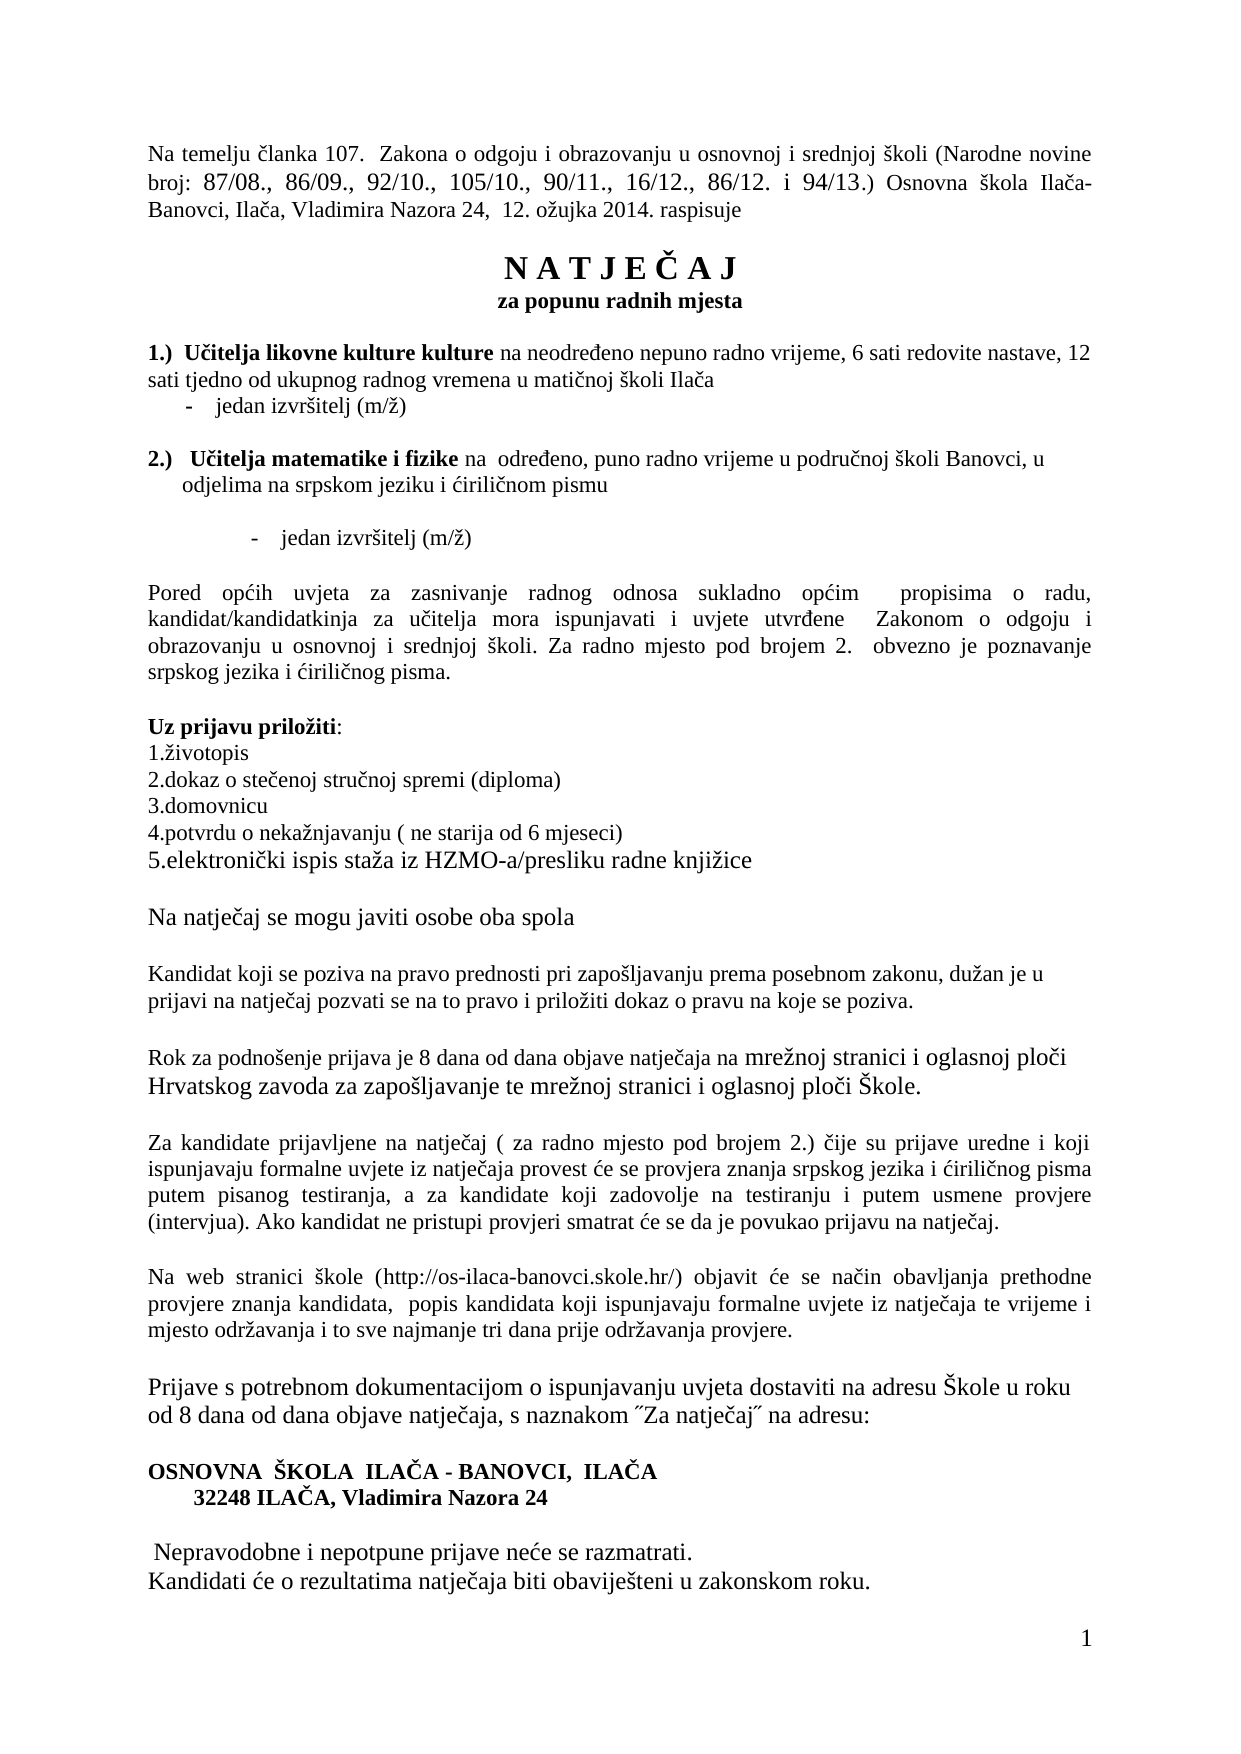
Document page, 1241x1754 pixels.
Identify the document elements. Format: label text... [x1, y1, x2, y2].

text 2.) Učitelja matematike i fizike na određeno, puno radno vrijeme u područnoj školi Banovci, u [148, 445, 1093, 471]
text Za kandidate prijavljene na natječaj ( za radno mjesto pod brojem 2.) čije su prijave uredne i koji ispunjavaju formalne uvjete iz natječaja provest će se provjera znanja srpskog jezika i ćiriličnog pisma putem pisanog testiranja, a za kandidate koji zadovolje na testiranju i putem usmene provjere (intervjua). Ako kandidat ne pristupi provjeri smatrat će se da je povukao prijavu na natječaj. [148, 1129, 1093, 1234]
text Nepravodobne i nepotpune prijave neće se razmatrati. [148, 1537, 1093, 1566]
text - jedan izvršitelj (m/ž) [148, 524, 1093, 550]
text Na temelju članka 107. Zakona o odgoju i obrazovanju u osnovnoj i srednjoj školi (Narodne novine broj: 87/08., 86/09., 92/10., 105/10., 90/11., 16/12., 86/12. i 94/13.) Osnovna škola Ilača-Banovci, Ilača, Vladimira Nazora 24, 12. ožujka 2014. raspisuje [148, 141, 1093, 222]
text 1.) Učitelja likovne kulture kulture na neodređeno nepuno radno vrijeme, 6 sati redovite nastave, 12 sati tjedno od ukupnog radnog vremena u matičnoj školi Ilača [148, 339, 1093, 392]
text 1.životopis [148, 739, 1093, 766]
text 32248 ILAČA, Vladimira Nazora 24 [148, 1484, 1093, 1511]
text Prijave s potrebnom dokumentacijom o ispunjavanju uvjeta dostaviti na adresu Škole u roku od 8 dana od dana objave natječaja, s naznakom ˝Za natječaj˝ na adresu: [148, 1372, 1093, 1429]
text Uz prijavu priložiti: [148, 713, 1093, 739]
text Kandidat koji se poziva na pravo prednosti pri zapošljavanju prema posebnom zakonu, dužan je u prijavi na natječaj pozvati se na to pravo i priložiti dokaz o pravu na koje se poziva. [148, 960, 1093, 1013]
text 5.elektronički ispis staža iz HZMO-a/presliku radne knjižice [148, 845, 1093, 902]
text Rok za podnošenje prijava je 8 dana od dana objave natječaja na mrežnoj stranici i oglasnoj ploči Hrvatskog zavoda za zapošljavanje te mrežnoj stranici i oglasnoj ploči Škole. [148, 1042, 1093, 1100]
text OSNOVNA ŠKOLA ILAČA - BANOVCI, ILAČA [148, 1458, 1093, 1484]
text Kandidati će o rezultatima natječaja biti obaviješteni u zakonskom roku. [148, 1566, 1093, 1594]
subtitle za popunu radnih mjesta [148, 287, 1093, 313]
text 2.dokaz o stečenoj stručnoj spremi (diploma) 3.domovnicu 4.potvrdu o nekažnjavanju ( ne starija od 6 mjeseci) [148, 766, 1093, 845]
text odjelima na srpskom jeziku i ćiriličnom pismu [148, 471, 1093, 497]
text - jedan izvršitelj (m/ž) [185, 392, 1093, 418]
subtitle N A T J E Č A J [148, 248, 1093, 287]
text Na web stranici škole (http://os-ilaca-banovci.skole.hr/) objavit će se način obavljanja prethodne provjere znanja kandidata, popis kandidata koji ispunjavaju formalne uvjete iz natječaja te vrijeme i mjesto održavanja i to sve najmanje tri dana prije održavanja provjere. [148, 1263, 1093, 1342]
text Na natječaj se mogu javiti osobe oba spola [148, 902, 1093, 931]
subtitle Pored općih uvjeta za zasnivanje radnog odnosa sukladno općim propisima o radu, kandidat/kandidatkinja za učitelja mora ispunjavati i uvjete utvrđene Zakonom o odgoju i obrazovanju u osnovnoj i srednjoj školi. Za radno mjesto pod brojem 2. obvezno je poznavanje srpskog jezika i ćiriličnog pisma. [148, 579, 1093, 684]
